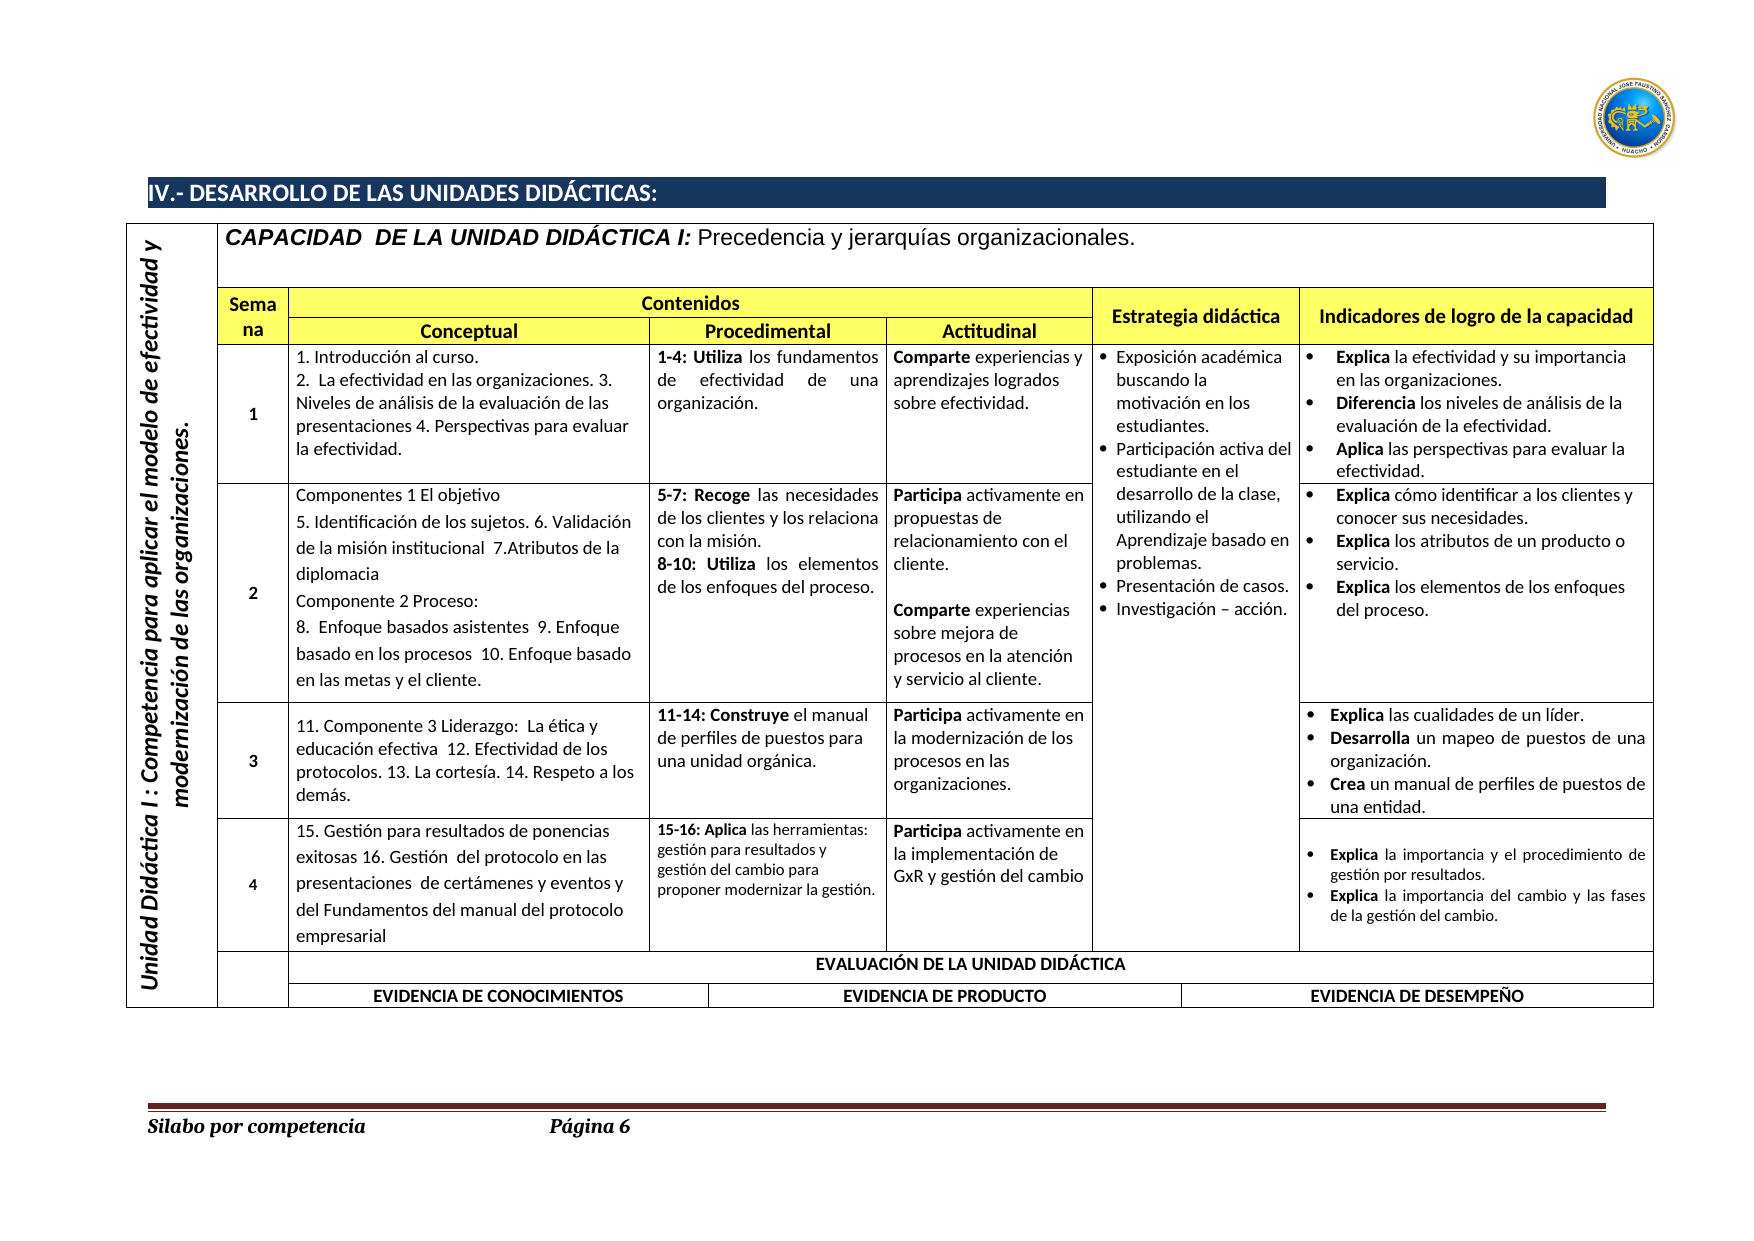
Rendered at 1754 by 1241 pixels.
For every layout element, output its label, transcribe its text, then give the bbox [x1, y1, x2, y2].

table_cell 2 [218, 484, 288, 702]
table_cell Procedimental [650, 318, 886, 344]
table_cell EVALUACIÓN DE LA UNIDAD DIDÁCTICA [289, 952, 1653, 983]
table_cell 4 [218, 819, 288, 951]
table_cell 1. Introducción al curso. 2. La efectividad en las organizaciones. 3. Niveles de análisis de la evaluación de las presentaciones 4. Perspectivas para evaluar la efectividad. [289, 345, 649, 482]
table_cell [218, 952, 288, 1007]
table_cell Componentes 1 El objetivo 5. Identificación de los sujetos. 6. Validación de la misión institucional 7.Atributos de la diplomacia Componente 2 Proceso: 8. Enfoque basados asistentes 9. Enfoque basado en los procesos 10. Enfoque basado en las metas y el cliente. [289, 484, 649, 702]
table_cell Explica la efectividad y su importancia en las organizaciones. Diferencia los niveles de análisis de la evaluación de la efectividad. Aplica las perspectivas para evaluar la efectividad. [1300, 345, 1653, 482]
table_cell Explica la importancia y el procedimiento de gestión por resultados. Explica la importancia del cambio y las fases de la gestión del cambio. [1300, 819, 1653, 951]
table_cell Explica cómo identificar a los clientes y conocer sus necesidades. Explica los atributos de un producto o servicio. Explica los elementos de los enfoques del proceso. [1300, 484, 1653, 702]
table_cell 11-14: Construye el manual de perfiles de puestos para una unidad orgánica. [650, 703, 886, 818]
table_cell Indicadores de logro de la capacidad [1300, 288, 1653, 344]
table_cell Conceptual [289, 318, 649, 344]
table_cell Contenidos [289, 288, 1092, 317]
table_cell 1-4: Utiliza los fundamentos de efectividad de una organización. [650, 345, 886, 482]
table_header CAPACIDAD DE LA UNIDAD DIDÁCTICA I: Precedencia y jerarquías organizacionales. [218, 224, 1653, 287]
table_cell Explica las cualidades de un líder. Desarrolla un mapeo de puestos de una organización. Crea un manual de perfiles de puestos de una entidad. [1300, 703, 1653, 818]
text IV.- DESARROLLO DE LAS UNIDADES DIDÁCTICAS: [148, 177, 1606, 208]
table_cell 1 [218, 345, 288, 482]
table_cell Participa activamente en propuestas de relacionamiento con el cliente. Comparte experiencias sobre mejora de procesos en la atención y servicio al cliente. [887, 484, 1092, 702]
table_cell Exposición académica buscando la motivación en los estudiantes. Participación activa del estudiante en el desarrollo de la clase, utilizando el Aprendizaje basado en problemas. Presentación de casos. Investigación – acción. [1093, 345, 1299, 951]
table_cell 15-16: Aplica las herramientas: gestión para resultados y gestión del cambio para proponer modernizar la gestión. [650, 819, 886, 951]
table_cell 3 [218, 703, 288, 818]
table_cell Actitudinal [887, 318, 1092, 344]
table_cell 5-7: Recoge las necesidades de los clientes y los relaciona con la misión. 8-10: Utiliza los elementos de los enfoques del proceso. [650, 484, 886, 702]
table_cell Comparte experiencias y aprendizajes logrados sobre efectividad. [887, 345, 1092, 482]
table_cell 15. Gestión para resultados de ponencias exitosas 16. Gestión del protocolo en las presentaciones de certámenes y eventos y del Fundamentos del manual del protocolo empresarial [289, 819, 649, 951]
table_cell EVIDENCIA DE PRODUCTO [709, 984, 1181, 1007]
table_cell Semana [218, 288, 288, 344]
table_cell EVIDENCIA DE DESEMPEÑO [1182, 984, 1653, 1007]
table_header Unidad Didáctica I : Competencia para aplicar el modelo de efectividad y modernización de las organizaciones. [127, 224, 217, 1007]
table_cell EVIDENCIA DE CONOCIMIENTOS [289, 984, 708, 1007]
picture [1588, 73, 1681, 163]
table_cell 11. Componente 3 Liderazgo: La ética y educación efectiva 12. Efectividad de los protocolos. 13. La cortesía. 14. Respeto a los demás. [289, 703, 649, 818]
table_cell Estrategia didáctica [1093, 288, 1299, 344]
table_cell Participa activamente en la implementación de GxR y gestión del cambio [887, 819, 1092, 951]
table_cell Participa activamente en la modernización de los procesos en las organizaciones. [887, 703, 1092, 818]
